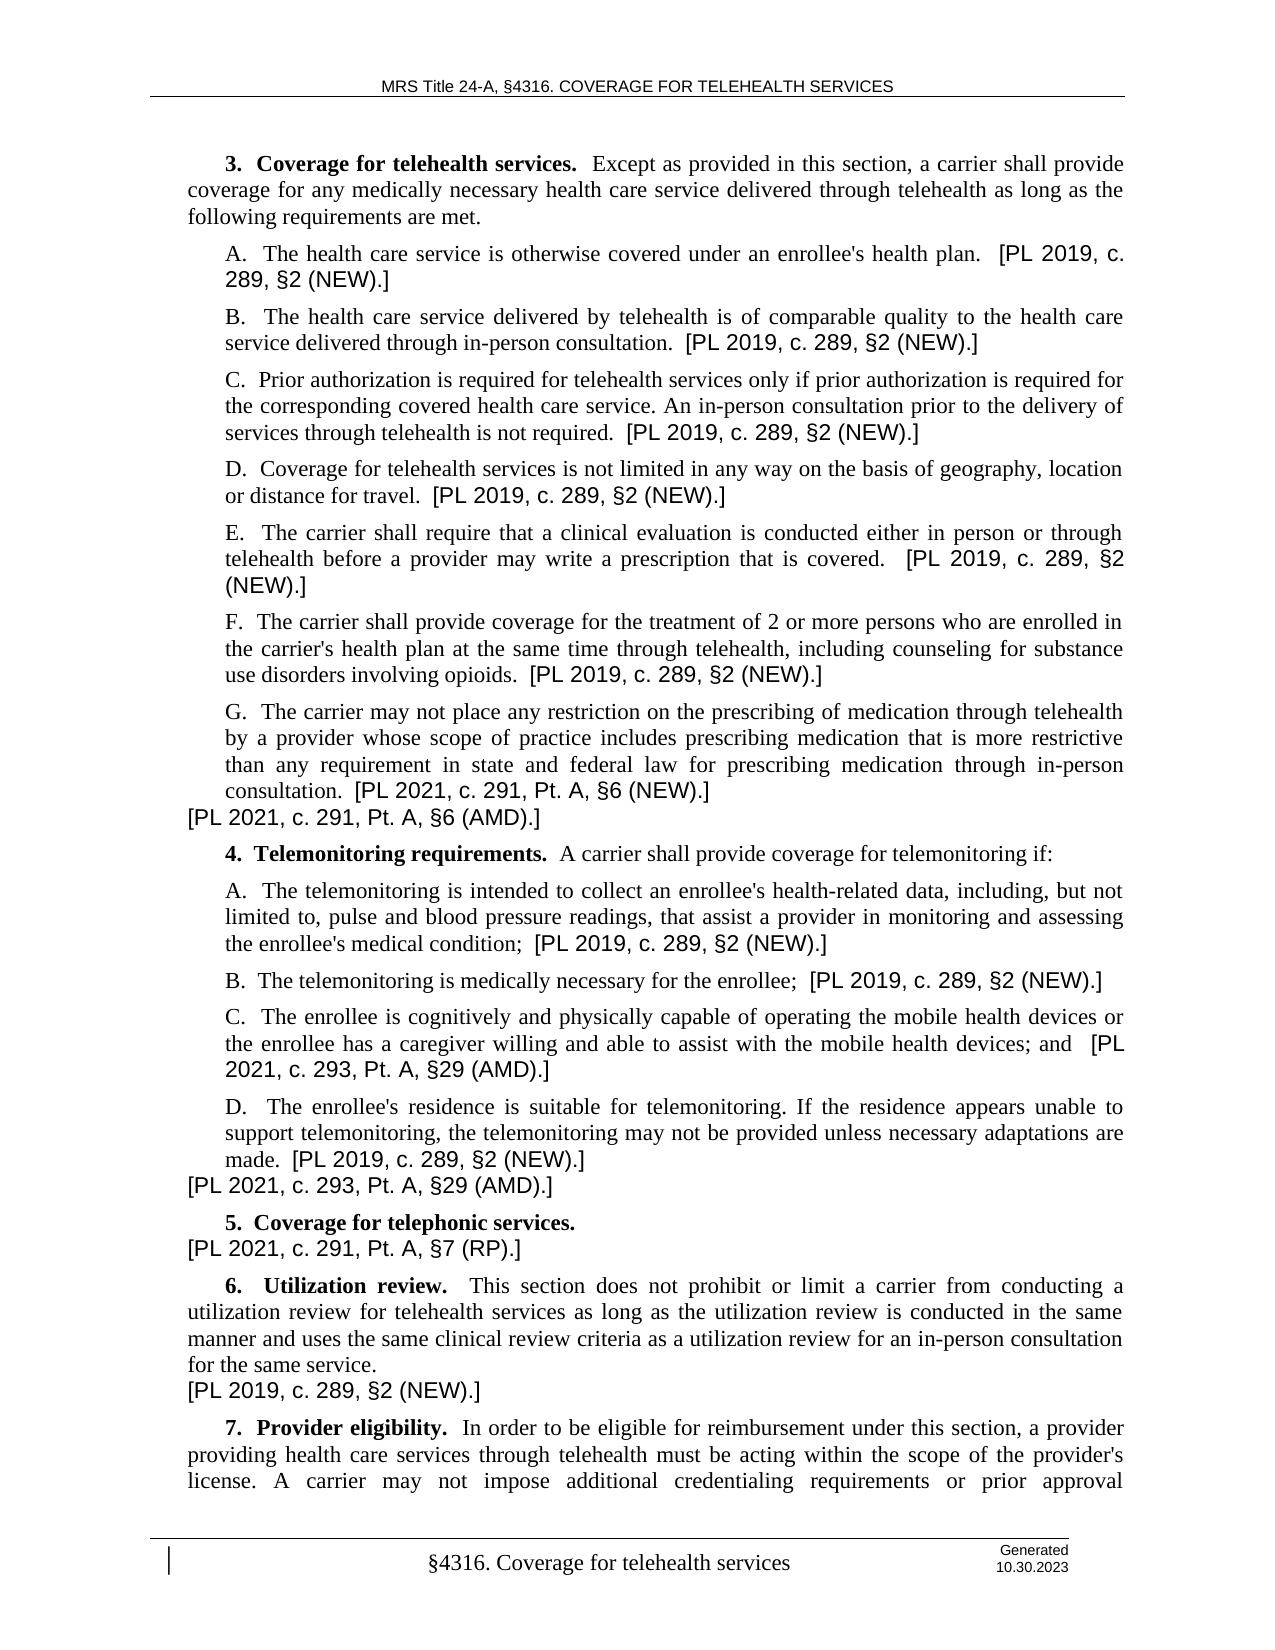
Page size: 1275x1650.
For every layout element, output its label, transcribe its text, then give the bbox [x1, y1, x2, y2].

text 4. Telemonitoring requirements. A carrier shall provide coverage for telemonitoring if: [187, 840, 1125, 867]
text E. The carrier shall require that a clinical evaluation is conducted either in person or through telehealth before a provider may write a prescription that is covered. [PL 2019, c. 289, §2 (NEW).] [225, 519, 1125, 598]
text [PL 2021, c. 293, Pt. A, §29 (AMD).] [187, 1172, 1125, 1198]
text A. The telemonitoring is intended to collect an enrollee's health-related data, including, but not limited to, pulse and blood pressure readings, that assist a provider in monitoring and assessing the enrollee's medical condition; [PL 2019, c. 289, §2 (NEW).] [225, 877, 1125, 956]
text 5. Coverage for telephonic services. [187, 1209, 1125, 1235]
text 6. Utilization review. This section does not prohibit or limit a carrier from conducting a utilization review for telehealth services as long as the utilization review is conducted in the same manner and uses the same clinical review criteria as a utilization review for an in-person consultation for the same service. [187, 1272, 1125, 1377]
text B. The telemonitoring is medically necessary for the enrollee; [PL 2019, c. 289, §2 (NEW).] [225, 967, 1125, 993]
text C. The enrollee is cognitively and physically capable of operating the mobile health devices or the enrollee has a caregiver willing and able to assist with the mobile health devices; and [PL 2021, c. 293, Pt. A, §29 (AMD).] [225, 1003, 1125, 1083]
text D. Coverage for telehealth services is not limited in any way on the basis of geography, location or distance for travel. [PL 2019, c. 289, §2 (NEW).] [225, 456, 1125, 508]
text [PL 2021, c. 291, Pt. A, §6 (AMD).] [187, 803, 1125, 830]
text B. The health care service delivered by telehealth is of comparable quality to the health care service delivered through in-person consultation. [PL 2019, c. 289, §2 (NEW).] [225, 303, 1125, 356]
text F. The carrier shall provide coverage for the treatment of 2 or more persons who are enrolled in the carrier's health plan at the same time through telehealth, including counseling for substance use disorders involving opioids. [PL 2019, c. 289, §2 (NEW).] [225, 608, 1125, 687]
text [PL 2019, c. 289, §2 (NEW).] [187, 1377, 1125, 1404]
text D. The enrollee's residence is suitable for telemonitoring. If the residence appears unable to support telemonitoring, the telemonitoring may not be provided unless necessary adaptations are made. [PL 2019, c. 289, §2 (NEW).] [225, 1093, 1125, 1172]
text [187, 1414, 1125, 1493]
text A. The health care service is otherwise covered under an enrollee's health plan. [PL 2019, c. 289, §2 (NEW).] [225, 239, 1125, 292]
text [PL 2021, c. 291, Pt. A, §7 (RP).] [187, 1235, 1125, 1262]
text 3. Coverage for telehealth services. Except as provided in this section, a carrier shall provide coverage for any medically necessary health care service delivered through telehealth as long as the following requirements are met. [187, 150, 1125, 229]
text C. Prior authorization is required for telehealth services only if prior authorization is required for the corresponding covered health care service. An in-person consultation prior to the delivery of services through telehealth is not required. [PL 2019, c. 289, §2 (NEW).] [225, 366, 1125, 445]
text G. The carrier may not place any restriction on the prescribing of medication through telehealth by a provider whose scope of practice includes prescribing medication that is more restrictive than any requirement in state and federal law for prescribing medication through in-person consultation. [PL 2021, c. 291, Pt. A, §6 (NEW).] [225, 698, 1125, 803]
